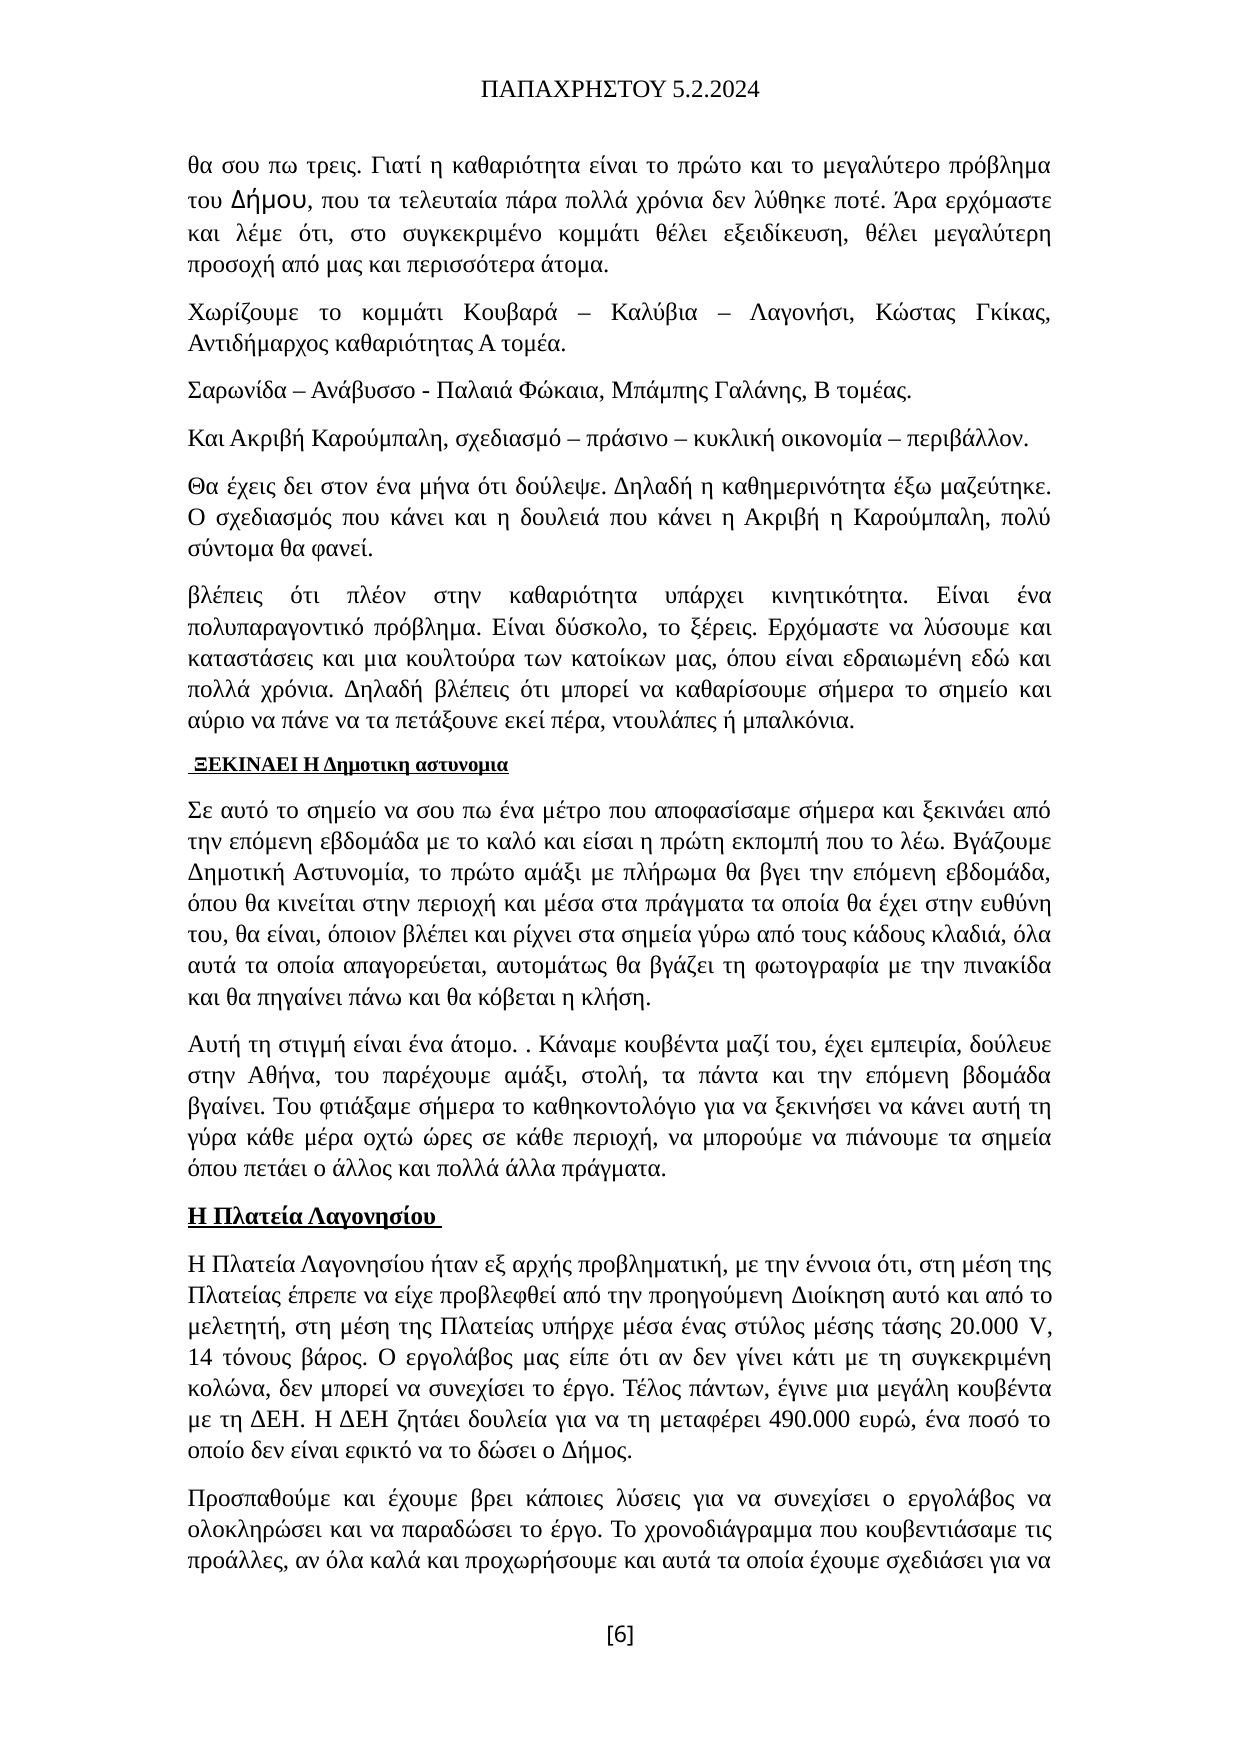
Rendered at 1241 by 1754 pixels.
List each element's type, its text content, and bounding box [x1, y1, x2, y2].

text Χωρίζουμε το κομμάτι Κουβαρά – Καλύβια – Λαγονήσι, Κώστας Γκίκας, Αντιδήμαρχος καθαριότητας Α τομέα. [187, 297, 1053, 356]
text βλέπεις ότι πλέον στην καθαριότητα υπάρχει κινητικότητα. Είναι ένα πολυπαραγοντικό πρόβλημα. Είναι δύσκολο, το ξέρεις. Ερχόμαστε να λύσουμε και καταστάσεις και μια κουλτούρα των κατοίκων μας, όπου είναι εδραιωμένη εδώ και πολλά χρόνια. Δηλαδή βλέπεις ότι μπορεί να καθαρίσουμε σήμερα το σημείο και αύριο να πάνε να τα πετάξουνε εκεί πέρα, ντουλάπες ή μπαλκόνια. [187, 581, 1053, 733]
text Η Πλατεία Λαγονησίου [187, 1201, 1053, 1230]
text Αυτή τη στιγμή είναι ένα άτομο. . Κάναμε κουβέντα μαζί του, έχει εμπειρία, δούλευε στην Αθήνα, του παρέχουμε αμάξι, στολή, τα πάντα και την επόμενη βδομάδα βγαίνει. Του φτιάξαμε σήμερα το καθηκοντολόγιο για να ξεκινήσει να κάνει αυτή τη γύρα κάθε μέρα οχτώ ώρες σε κάθε περιοχή, να μπορούμε να πιάνουμε τα σημεία όπου πετάει ο άλλος και πολλά άλλα πράγματα. [187, 1029, 1053, 1182]
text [187, 1483, 1053, 1574]
text Σε αυτό το σημείο να σου πω ένα μέτρο που αποφασίσαμε σήμερα και ξεκινάει από την επόμενη εβδομάδα με το καλό και είσαι η πρώτη εκπομπή που το λέω. Βγάζουμε Δημοτική Αστυνομία, το πρώτο αμάξι με πλήρωμα θα βγει την επόμενη εβδομάδα, όπου θα κινείται στην περιοχή και μέσα στα πράγματα τα οποία θα έχει στην ευθύνη του, θα είναι, όποιον βλέπει και ρίχνει στα σημεία γύρω από τους κάδους κλαδιά, όλα αυτά τα οποία απαγορεύεται, αυτομάτως θα βγάζει τη φωτογραφία με την πινακίδα και θα πηγαίνει πάνω και θα κόβεται η κλήση. [187, 795, 1053, 1010]
text Η Πλατεία Λαγονησίου ήταν εξ αρχής προβληματική, με την έννοια ότι, στη μέση της Πλατείας έπρεπε να είχε προβλεφθεί από την προηγούμενη Διοίκηση αυτό και από το μελετητή, στη μέση της Πλατείας υπήρχε μέσα ένας στύλος μέσης τάσης 20.000 V, 14 τόνους βάρος. Ο εργολάβος μας είπε ότι αν δεν γίνει κάτι με τη συγκεκριμένη κολώνα, δεν μπορεί να συνεχίσει το έργο. Τέλος πάντων, έγινε μια μεγάλη κουβέντα με τη ΔΕΗ. Η ΔΕΗ ζητάει δουλεία για να τη μεταφέρει 490.000 ευρώ, ένα ποσό το οποίο δεν είναι εφικτό να το δώσει ο Δήμος. [187, 1249, 1053, 1464]
text θα σου πω τρεις. Γιατί η καθαριότητα είναι το πρώτο και το μεγαλύτερο πρόβλημα του Δήμου, που τα τελευταία πάρα πολλά χρόνια δεν λύθηκε ποτέ. Άρα ερχόμαστε και λέμε ότι, στο συγκεκριμένο κομμάτι θέλει εξειδίκευση, θέλει μεγαλύτερη προσοχή από μας και περισσότερα άτομα. [187, 150, 1053, 278]
text ΞΕΚΙΝΑΕΙ Η Δημοτικη αστυνομια [187, 752, 1053, 776]
text Θα έχεις δει στον ένα μήνα ότι δούλεψε. Δηλαδή η καθημερινότητα έξω μαζεύτηκε. Ο σχεδιασμός που κάνει και η δουλειά που κάνει η Ακριβή η Καρούμπαλη, πολύ σύντομα θα φανεί. [187, 471, 1053, 562]
text Σαρωνίδα – Ανάβυσσο - Παλαιά Φώκαια, Μπάμπης Γαλάνης, Β τομέας. [187, 375, 1053, 404]
text Και Ακριβή Καρούμπαλη, σχεδιασμό – πράσινο – κυκλική οικονομία – περιβάλλον. [187, 423, 1053, 452]
